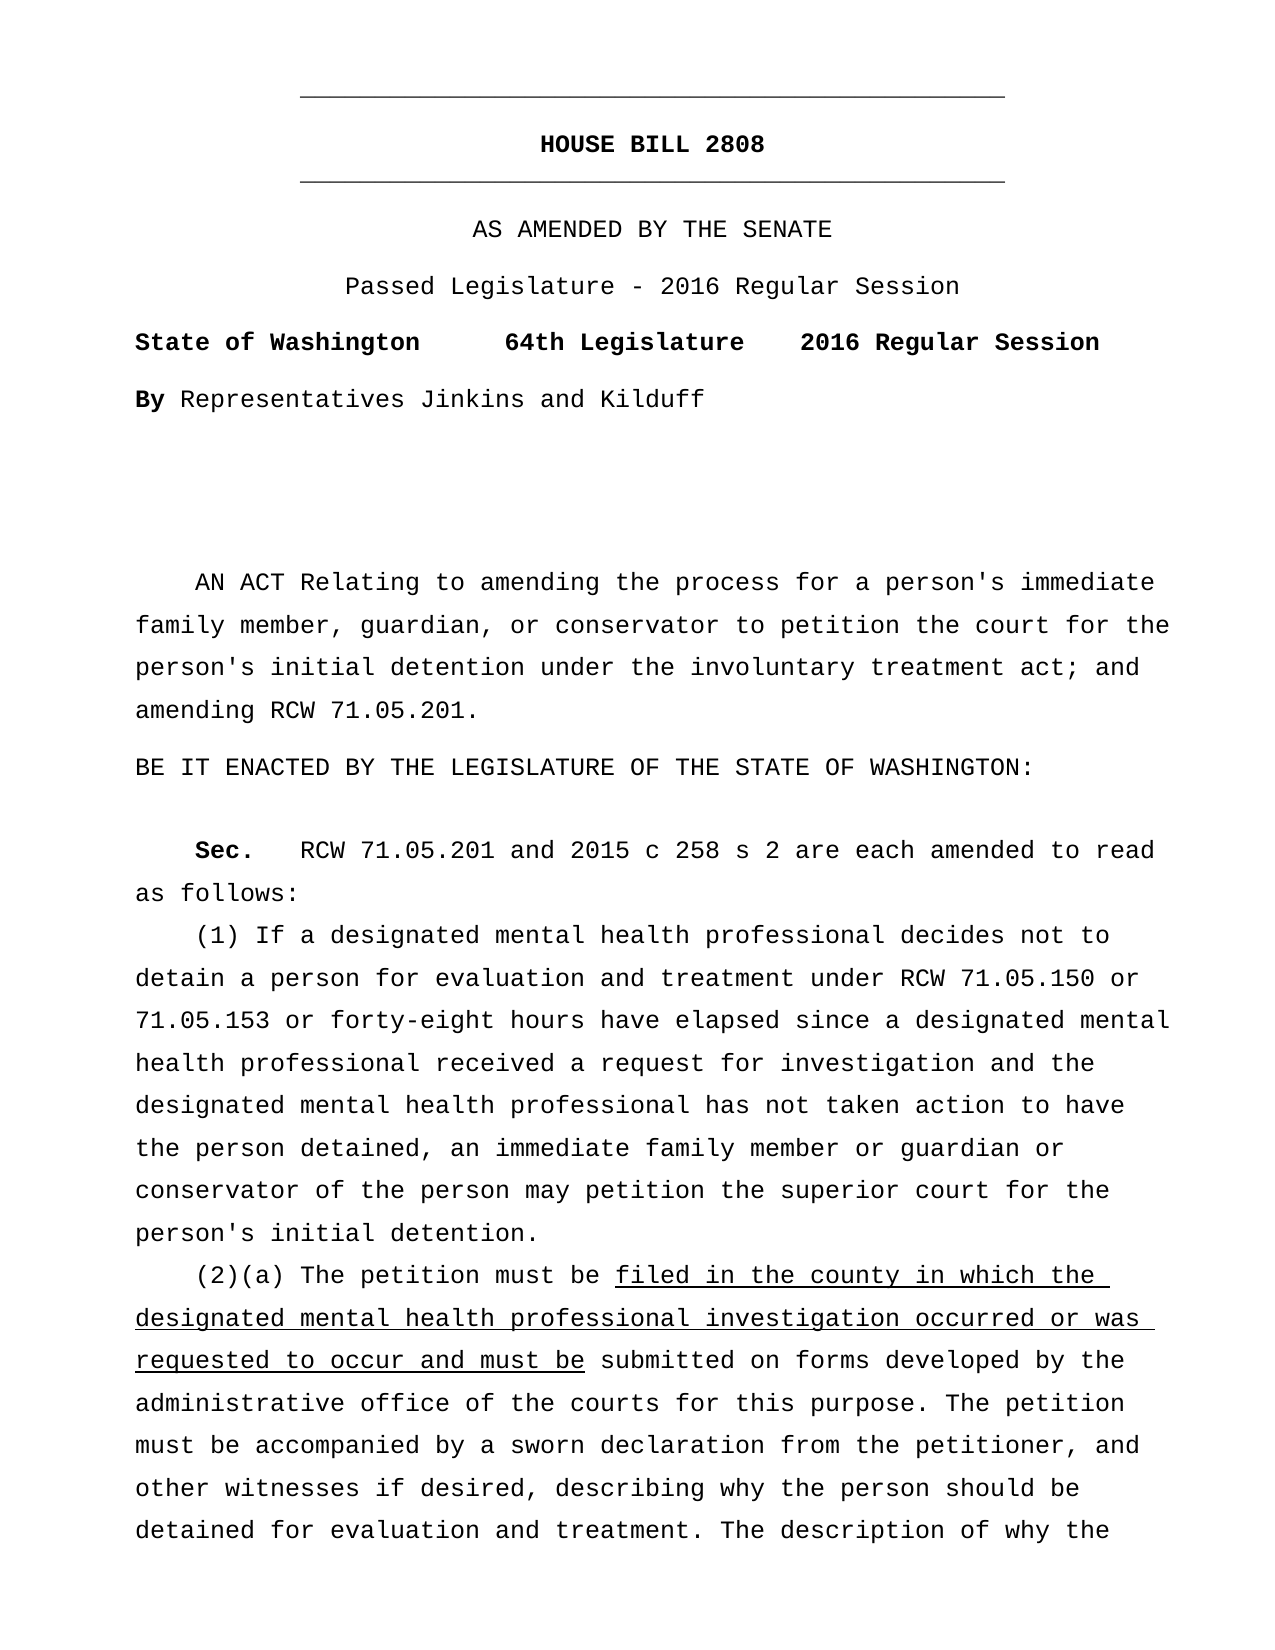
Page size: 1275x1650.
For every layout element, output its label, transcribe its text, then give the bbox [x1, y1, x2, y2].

text _______________________________________________ [135, 75, 1170, 103]
text _______________________________________________ [135, 160, 1170, 188]
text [135, 1250, 1170, 1547]
text (1) If a designated mental health professional decides not to detain a person for evaluation and treatment under RCW 71.05.150 or 71.05.153 or forty-eight hours have elapsed since a designated mental health professional received a request for investigation and the designated mental health professional has not taken action to have the person detained, an immediate family member or guardian or conservator of the person may petition the superior court for the person's initial detention. [135, 910, 1170, 1250]
text Passed Legislature - 2016 Regular Session [135, 273, 1170, 302]
text By Representatives Jinkins and Kilduff [135, 387, 1170, 415]
text Sec. RCW 71.05.201 and 2015 c 258 s 2 are each amended to read as follows: [135, 825, 1170, 910]
text BE IT ENACTED BY THE LEGISLATURE OF THE STATE OF WASHINGTON: [135, 755, 1170, 783]
text State of Washington 64th Legislature 2016 Regular Session [135, 330, 1170, 358]
text HOUSE BILL 2808 [135, 132, 1170, 160]
text AS AMENDED BY THE SENATE [135, 217, 1170, 245]
text AN ACT Relating to amending the process for a person's immediate family member, guardian, or conservator to petition the court for the person's initial detention under the involuntary treatment act; and amending RCW 71.05.201. [135, 557, 1170, 727]
